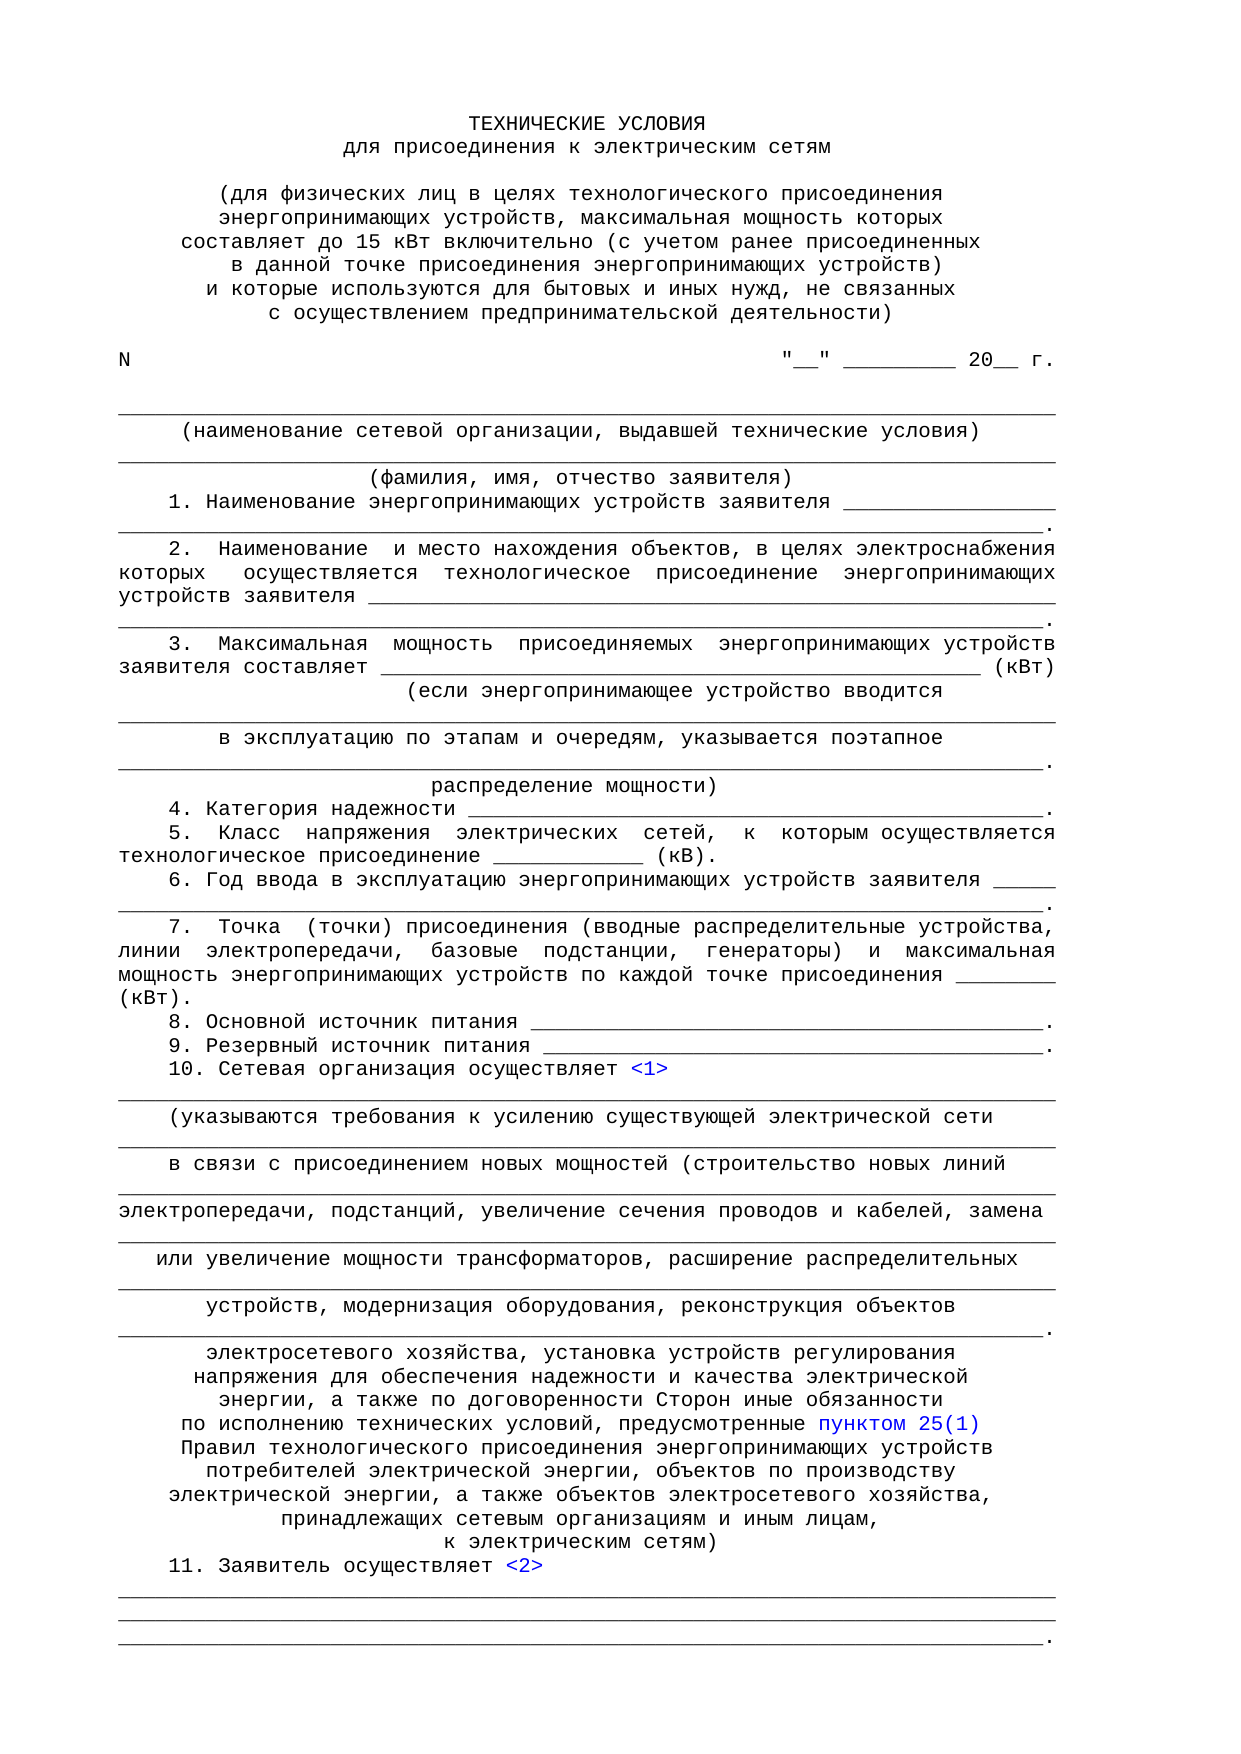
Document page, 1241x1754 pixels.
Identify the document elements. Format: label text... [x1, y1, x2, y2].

text Правил технологического присоединения энергопринимающих устройств [118, 1437, 1181, 1460]
text ___________________________________________________________________________ [118, 1224, 1181, 1247]
text электропередачи, подстанций, увеличение сечения проводов и кабелей, замена [118, 1200, 1181, 1224]
text 9. Резервный источник питания ________________________________________. [118, 1035, 1181, 1058]
text (кВт). [118, 987, 1181, 1011]
text __________________________________________________________________________. [118, 893, 1181, 916]
text __________________________________________________________________________. [118, 609, 1181, 633]
text ___________________________________________________________________________ [118, 1177, 1181, 1200]
text мощность энергопринимающих устройств по каждой точке присоединения ________ [118, 964, 1181, 987]
text __________________________________________________________________________. [118, 751, 1181, 774]
text 2. Наименование и место нахождения объектов, в целях электроснабжения [118, 538, 1181, 562]
text принадлежащих сетевым организациям и иным лицам, [118, 1508, 1181, 1531]
text напряжения для обеспечения надежности и качества электрической [118, 1366, 1181, 1389]
text энергии, а также по договоренности Сторон иные обязанности [118, 1389, 1181, 1413]
text N "__" _________ 20__ г. [118, 349, 1181, 373]
text (для физических лиц в целях технологического присоединения [118, 183, 1181, 207]
text в связи с присоединением новых мощностей (строительство новых линий [118, 1153, 1181, 1177]
text устройств, модернизация оборудования, реконструкция объектов [118, 1295, 1181, 1318]
text электросетевого хозяйства, установка устройств регулирования [118, 1342, 1181, 1366]
text 3. Максимальная мощность присоединяемых энергопринимающих устройств [118, 633, 1181, 656]
text ___________________________________________________________________________ [118, 1602, 1181, 1626]
text по исполнению технических условий, предусмотренные пунктом 25(1) [118, 1413, 1181, 1437]
text 4. Категория надежности ______________________________________________. [118, 798, 1181, 822]
text 7. Точка (точки) присоединения (вводные распределительные устройства, [118, 916, 1181, 940]
text __________________________________________________________________________. [118, 514, 1181, 538]
text для присоединения к электрическим сетям [118, 136, 1181, 160]
text ___________________________________________________________________________ [118, 1578, 1181, 1602]
text 8. Основной источник питания _________________________________________. [118, 1011, 1181, 1035]
text 11. Заявитель осуществляет <2> [118, 1555, 1181, 1578]
text технологическое присоединение ____________ (кВ). [118, 846, 1181, 869]
text __________________________________________________________________________. [118, 1626, 1181, 1649]
text линии электропередачи, базовые подстанции, генераторы) и максимальная [118, 940, 1181, 964]
text заявителя составляет ________________________________________________ (кВт) [118, 656, 1181, 680]
text потребителей электрической энергии, объектов по производству [118, 1460, 1181, 1484]
text (указываются требования к усилению существующей электрической сети [118, 1106, 1181, 1129]
text ТЕХНИЧЕСКИЕ УСЛОВИЯ [118, 112, 1181, 136]
text __________________________________________________________________________. [118, 1318, 1181, 1342]
text 10. Сетевая организация осуществляет <1> [118, 1058, 1181, 1082]
text ___________________________________________________________________________ [118, 443, 1181, 467]
text в данной точке присоединения энергопринимающих устройств) [118, 254, 1181, 278]
text ___________________________________________________________________________ [118, 1271, 1181, 1295]
text ___________________________________________________________________________ [118, 704, 1181, 727]
text с осуществлением предпринимательской деятельности) [118, 302, 1181, 325]
text ___________________________________________________________________________ [118, 1129, 1181, 1153]
text (если энергопринимающее устройство вводится [118, 680, 1181, 704]
text ___________________________________________________________________________ [118, 396, 1181, 420]
text которых осуществляется технологическое присоединение энергопринимающих [118, 562, 1181, 585]
text 5. Класс напряжения электрических сетей, к которым осуществляется [118, 822, 1181, 846]
text устройств заявителя _______________________________________________________ [118, 585, 1181, 609]
text распределение мощности) [118, 774, 1181, 798]
text энергопринимающих устройств, максимальная мощность которых [118, 207, 1181, 231]
text (фамилия, имя, отчество заявителя) [118, 467, 1181, 491]
text (наименование сетевой организации, выдавшей технические условия) [118, 420, 1181, 443]
text составляет до 15 кВт включительно (с учетом ранее присоединенных [118, 231, 1181, 254]
text 6. Год ввода в эксплуатацию энергопринимающих устройств заявителя _____ [118, 869, 1181, 893]
text и которые используются для бытовых и иных нужд, не связанных [118, 278, 1181, 302]
text в эксплуатацию по этапам и очередям, указывается поэтапное [118, 727, 1181, 751]
text электрической энергии, а также объектов электросетевого хозяйства, [118, 1484, 1181, 1508]
text или увеличение мощности трансформаторов, расширение распределительных [118, 1247, 1181, 1271]
text ___________________________________________________________________________ [118, 1082, 1181, 1106]
text 1. Наименование энергопринимающих устройств заявителя _________________ [118, 491, 1181, 514]
text к электрическим сетям) [118, 1531, 1181, 1555]
